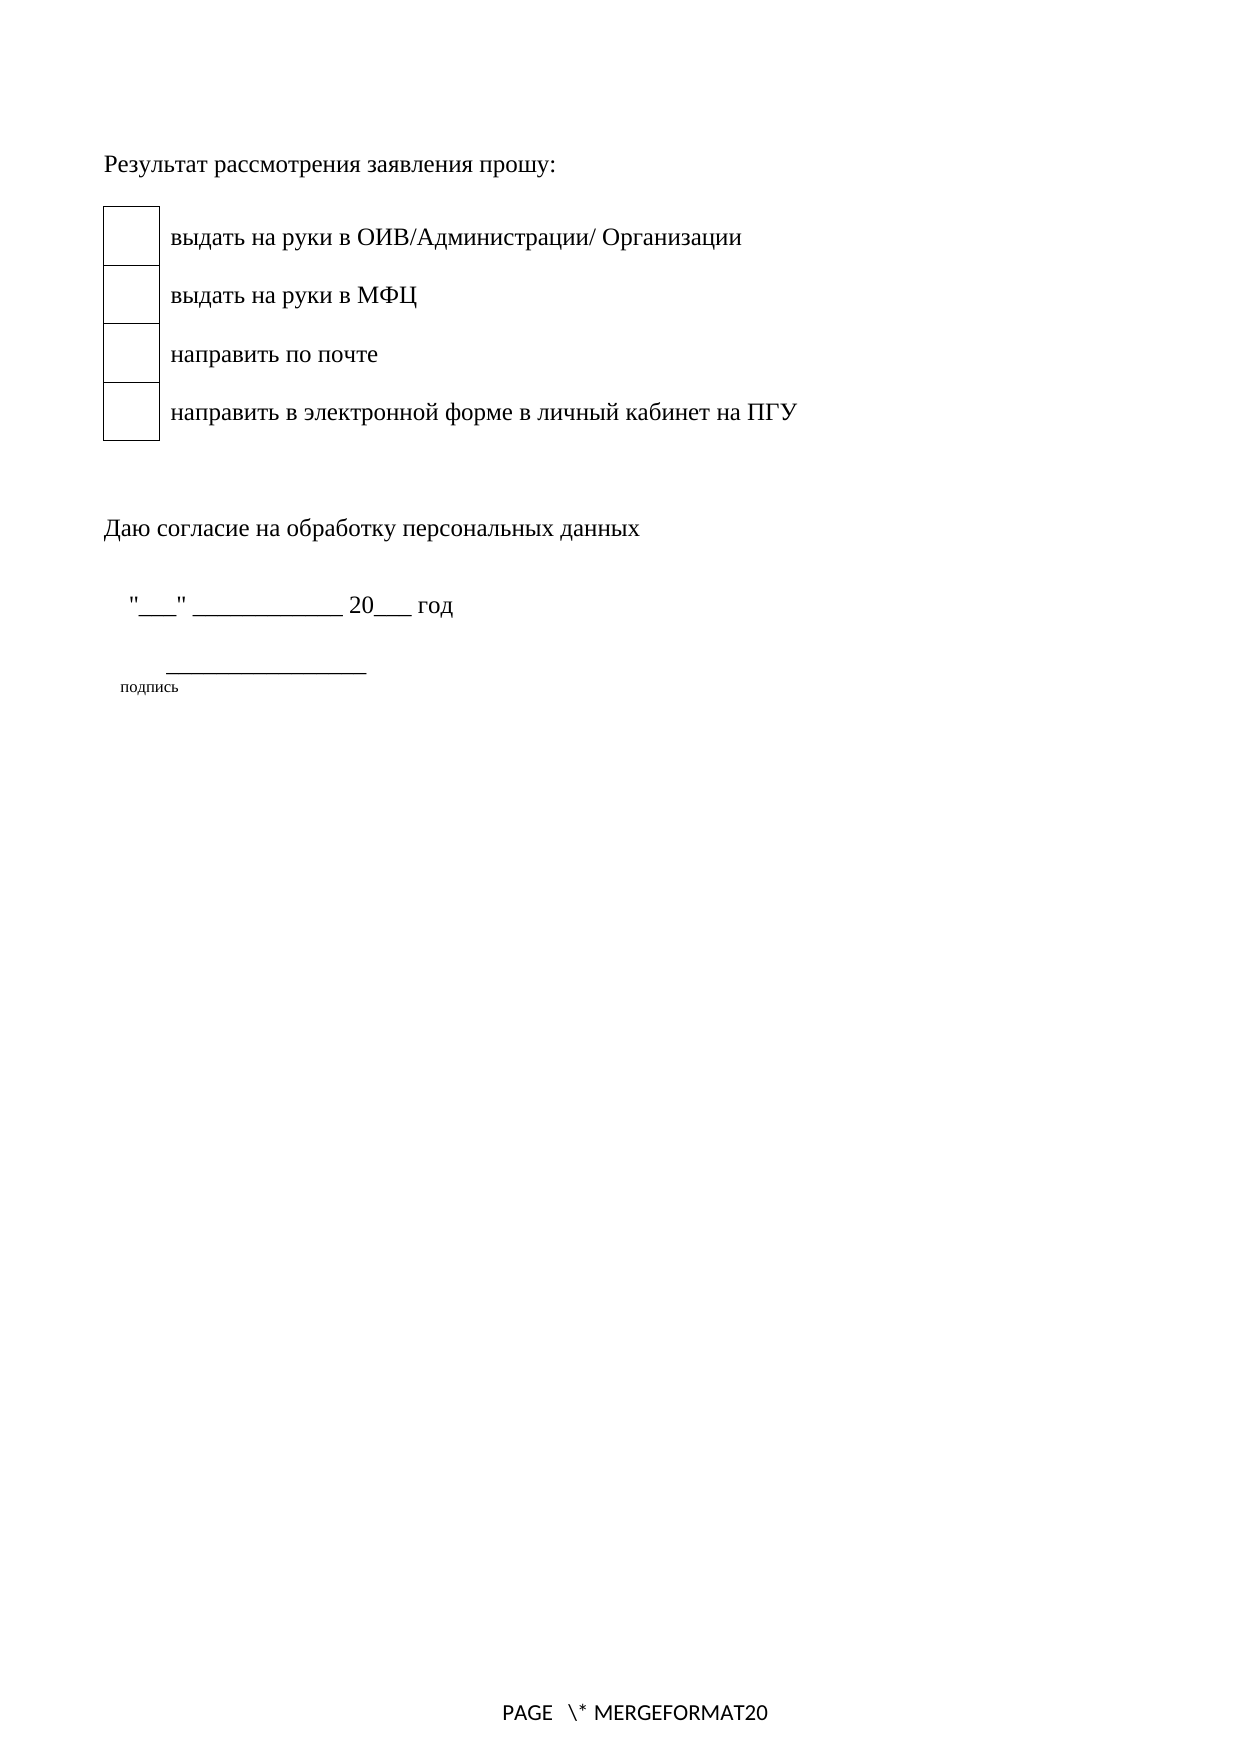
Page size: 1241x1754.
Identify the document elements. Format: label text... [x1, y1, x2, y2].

table_cell [104, 266, 159, 323]
table_cell [104, 324, 159, 382]
table_cell направить по почте [160, 323, 1137, 382]
list Даю согласие на обработку персональных данных [103, 513, 1167, 542]
table_cell выдать на руки в МФЦ [160, 265, 1137, 323]
table_cell [104, 383, 159, 440]
list "___" ____________ 20___ год [103, 590, 1167, 619]
list Результат рассмотрения заявления прошу: [103, 149, 1167, 177]
table_header выдать на руки в ОИВ/Администрации/ Организации [160, 206, 1137, 265]
table_cell направить в электронной форме в личный кабинет на ПГУ [160, 382, 1137, 440]
list ________________ [103, 648, 1167, 677]
table_header [104, 207, 159, 265]
list подпись [103, 677, 1167, 696]
